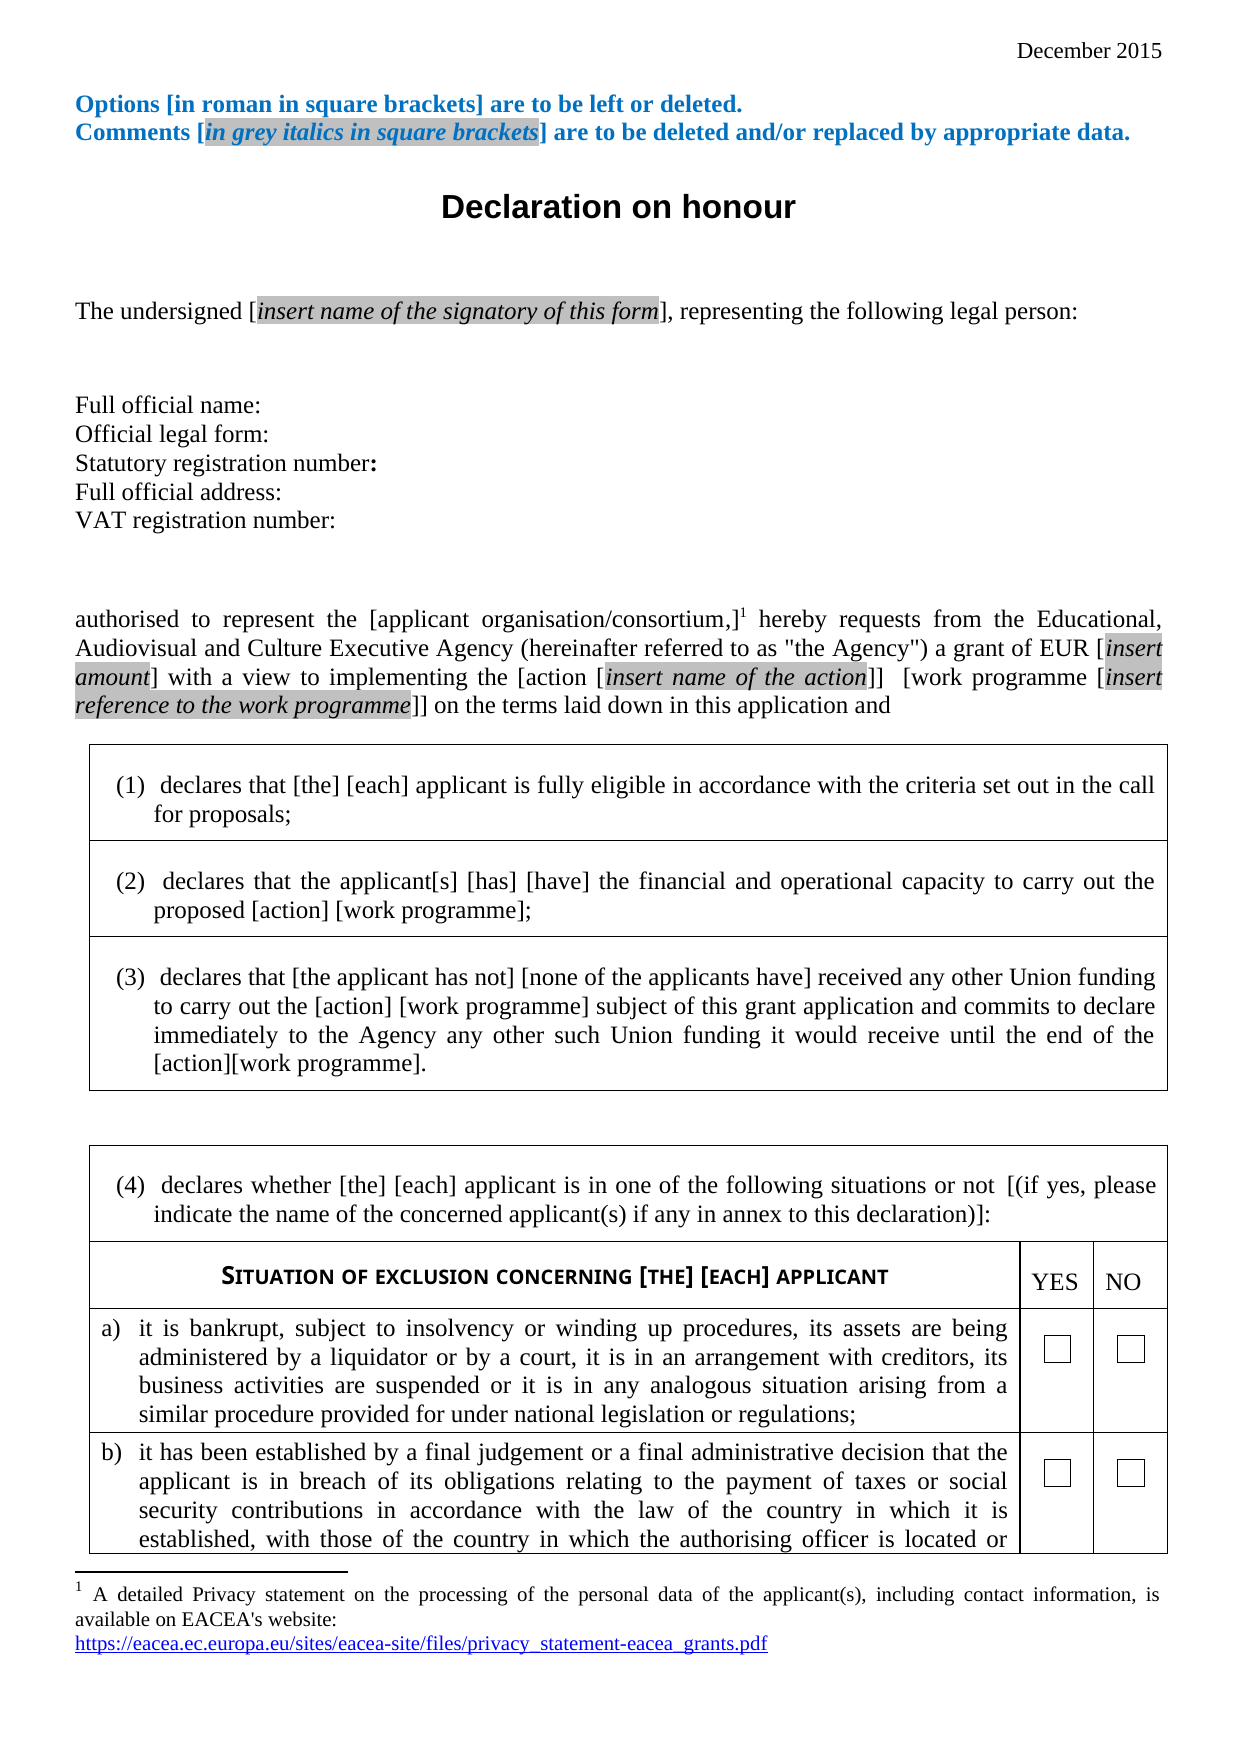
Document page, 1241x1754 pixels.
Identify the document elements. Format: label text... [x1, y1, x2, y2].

text The undersigned [insert name of the signatory of this form], representing the following legal person: [659, 296, 1162, 324]
table_cell declares that the applicant[s] [has] [have] the financial and operational capacity to carry out the proposed [action] [work programme]; [90, 841, 1167, 936]
table_cell it is bankrupt, subject to insolvency or winding up procedures, its assets are being administered by a liquidator or by a court, it is in an arrangement with creditors, its business activities are suspended or it is in any analogous situation arising from a similar procedure provided for under national legislation or regulations; [90, 1309, 1019, 1432]
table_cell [90, 1433, 1019, 1552]
text Statutory registration number: [75, 448, 1162, 477]
text Official legal form: [75, 419, 1162, 448]
table_cell [1094, 1309, 1167, 1432]
table_cell NO [1094, 1242, 1167, 1308]
table_cell [1021, 1433, 1093, 1552]
text Full official name: [75, 390, 1162, 419]
table_cell YES [1021, 1242, 1093, 1308]
text VAT registration number: [75, 505, 1162, 534]
text Options [in roman in square brackets] are to be left or deleted. [75, 89, 1162, 117]
text Comments [in grey italics in square brackets] are to be deleted and/or replaced by appropriate data. [75, 117, 1162, 146]
table_cell declares that [the applicant has not] [none of the applicants have] received any other Union funding to carry out the [action] [work programme] subject of this grant application and commits to declare immediately to the Agency any other such Union funding it would receive until the end of the [action][work programme]. [90, 937, 1167, 1090]
text Full official address: [75, 477, 1162, 505]
table_cell [1094, 1433, 1167, 1552]
table_cell [1021, 1309, 1093, 1432]
text authorised to represent the [applicant organisation/consortium,] hereby requests from the Educational, Audiovisual and Culture Executive Agency (hereinafter referred to as "the Agency") a grant of EUR [insert amount] with a view to implementing the [action [insert name of the action]] [work programme [insert reference to the work programme]] on the terms laid down in this application and [75, 604, 1162, 719]
table_cell Situation of exclusion concerning [the] [each] applicant [90, 1242, 1019, 1308]
table_header declares whether [the] [each] applicant is in one of the following situations or not [(if yes, please indicate the name of the concerned applicant(s) if any in annex to this declaration)]: [90, 1146, 1167, 1241]
text Declaration on honour [75, 187, 1162, 226]
table_header declares that [the] [each] applicant is fully eligible in accordance with the criteria set out in the call for proposals; [90, 745, 1167, 840]
